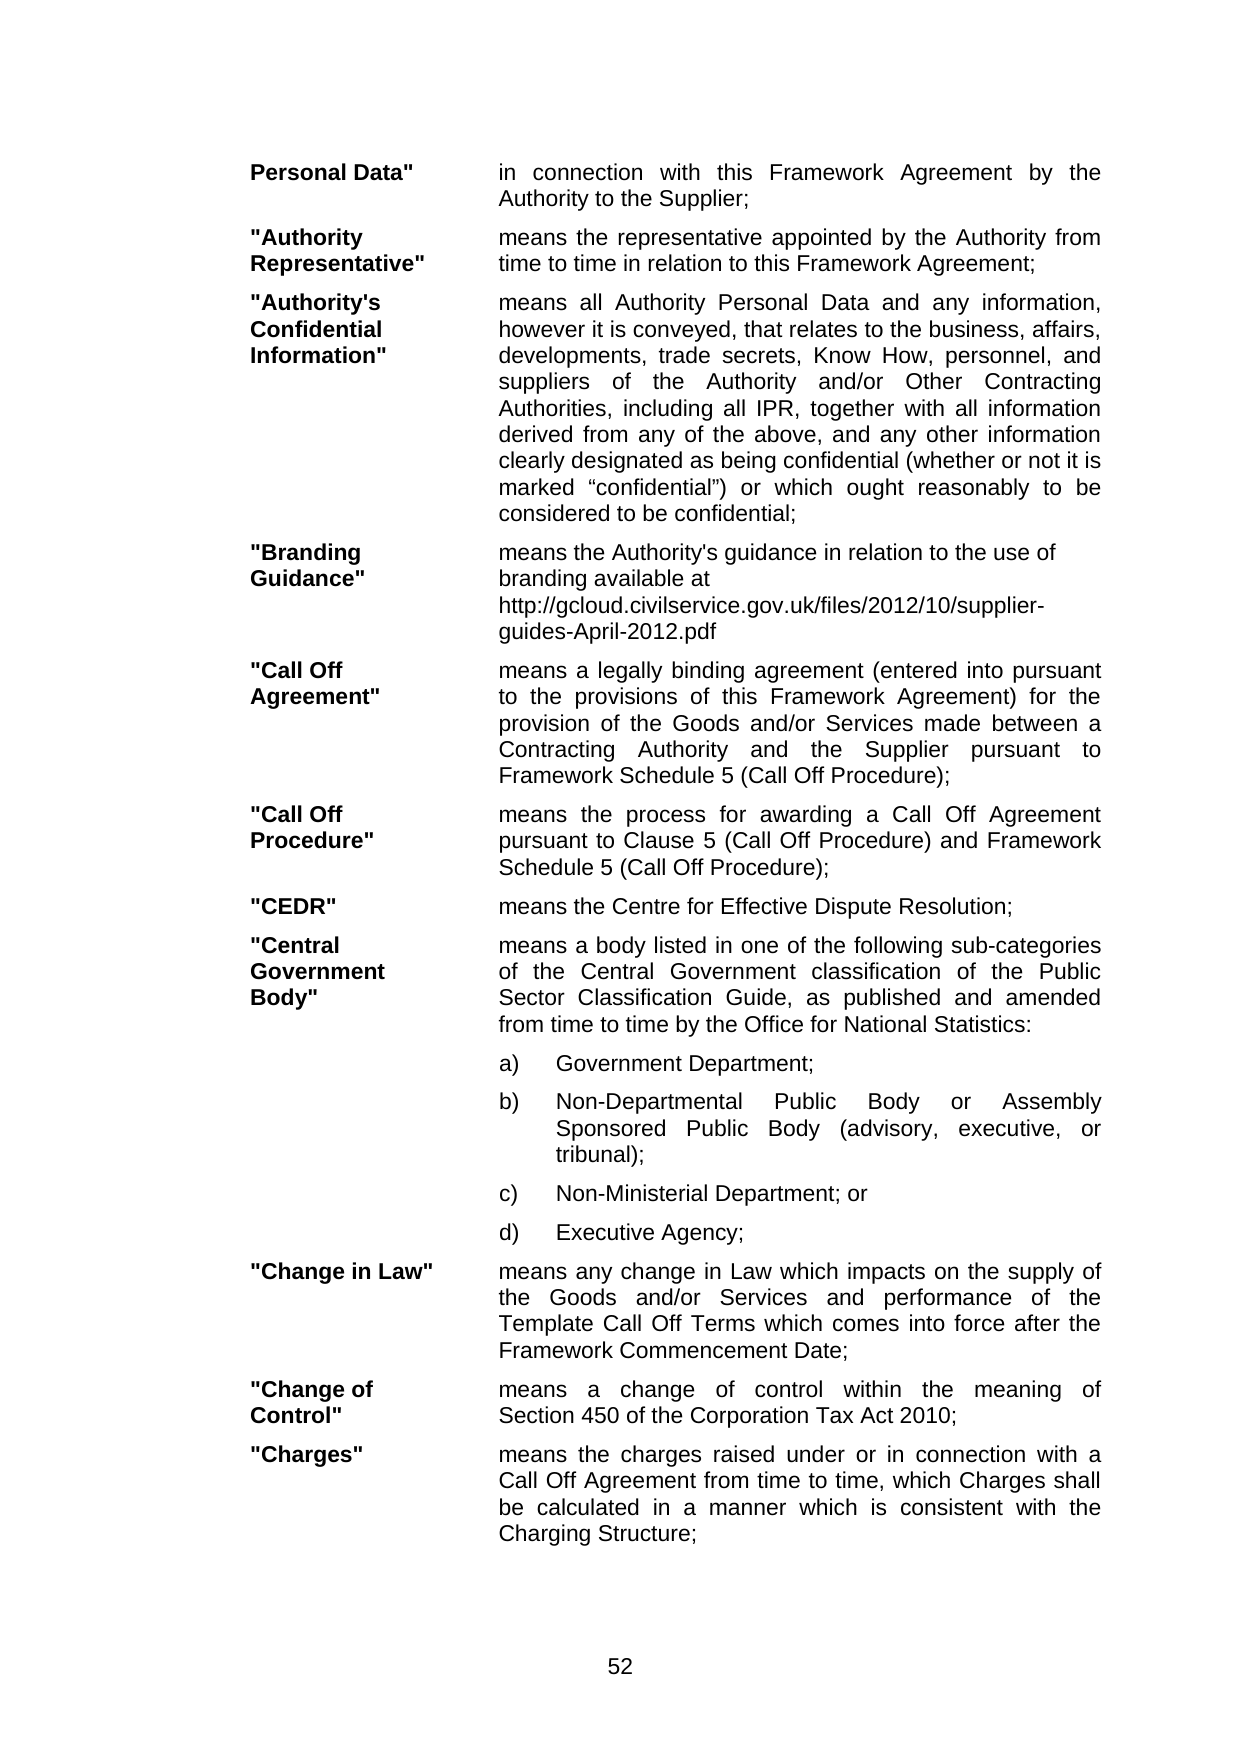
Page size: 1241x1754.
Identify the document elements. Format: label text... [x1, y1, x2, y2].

table_cell "Central Government Body" [250, 932, 469, 1258]
table_cell "Call Off Procedure" [250, 801, 469, 893]
table_cell means the charges raised under or in connection with a Call Off Agreement from time to time, which Charges shall be calculated in a manner which is consistent with the Charging Structure; [469, 1441, 1113, 1559]
table_cell means a change of control within the meaning of Section 450 of the Corporation Tax Act 2010; [469, 1376, 1113, 1441]
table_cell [250, 159, 469, 224]
table_cell "Change in Law" [250, 1258, 469, 1376]
table_cell "Call Off Agreement" [250, 657, 469, 801]
table_cell means a body listed in one of the following sub-categories of the Central Government classification of the Public Sector Classification Guide, as published and amended from time to time by the Office for National Statistics: Government Department; Non-Departmental Public Body or Assembly Sponsored Public Body (advisory, executive, or tribunal); Non-Ministerial Department; or Executive Agency; [469, 932, 1113, 1258]
table_cell means a legally binding agreement (entered into pursuant to the provisions of this Framework Agreement) for the provision of the Goods and/or Services made between a Contracting Authority and the Supplier pursuant to Framework Schedule 5 (Call Off Procedure); [469, 657, 1113, 801]
table_cell means all Authority Personal Data and any information, however it is conveyed, that relates to the business, affairs, developments, trade secrets, Know How, personnel, and suppliers of the Authority and/or Other Contracting Authorities, including all IPR, together with all information derived from any of the above, and any other information clearly designated as being confidential (whether or not it is marked “confidential”) or which ought reasonably to be considered to be confidential; [469, 289, 1113, 539]
table_cell means the representative appointed by the Authority from time to time in relation to this Framework Agreement; [469, 224, 1113, 289]
table_cell "Branding Guidance" [250, 539, 469, 657]
table_cell "Change of Control" [250, 1376, 469, 1441]
table_cell means the process for awarding a Call Off Agreement pursuant to Clause 5 (Call Off Procedure) and Framework Schedule 5 (Call Off Procedure); [469, 801, 1113, 893]
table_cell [469, 159, 1113, 224]
table_cell "Charges" [250, 1441, 469, 1559]
table_cell "Authority Representative" [250, 224, 469, 289]
table_cell means the Authority's guidance in relation to the use of branding available at http://gcloud.civilservice.gov.uk/files/2012/10/supplier-guides-April-2012.pdf [469, 539, 1113, 657]
table_cell "CEDR" [250, 893, 469, 932]
table_cell means the Centre for Effective Dispute Resolution; [469, 893, 1113, 932]
table_cell means any change in Law which impacts on the supply of the Goods and/or Services and performance of the Template Call Off Terms which comes into force after the Framework Commencement Date; [469, 1258, 1113, 1376]
table_cell "Authority's Confidential Information" [250, 289, 469, 539]
